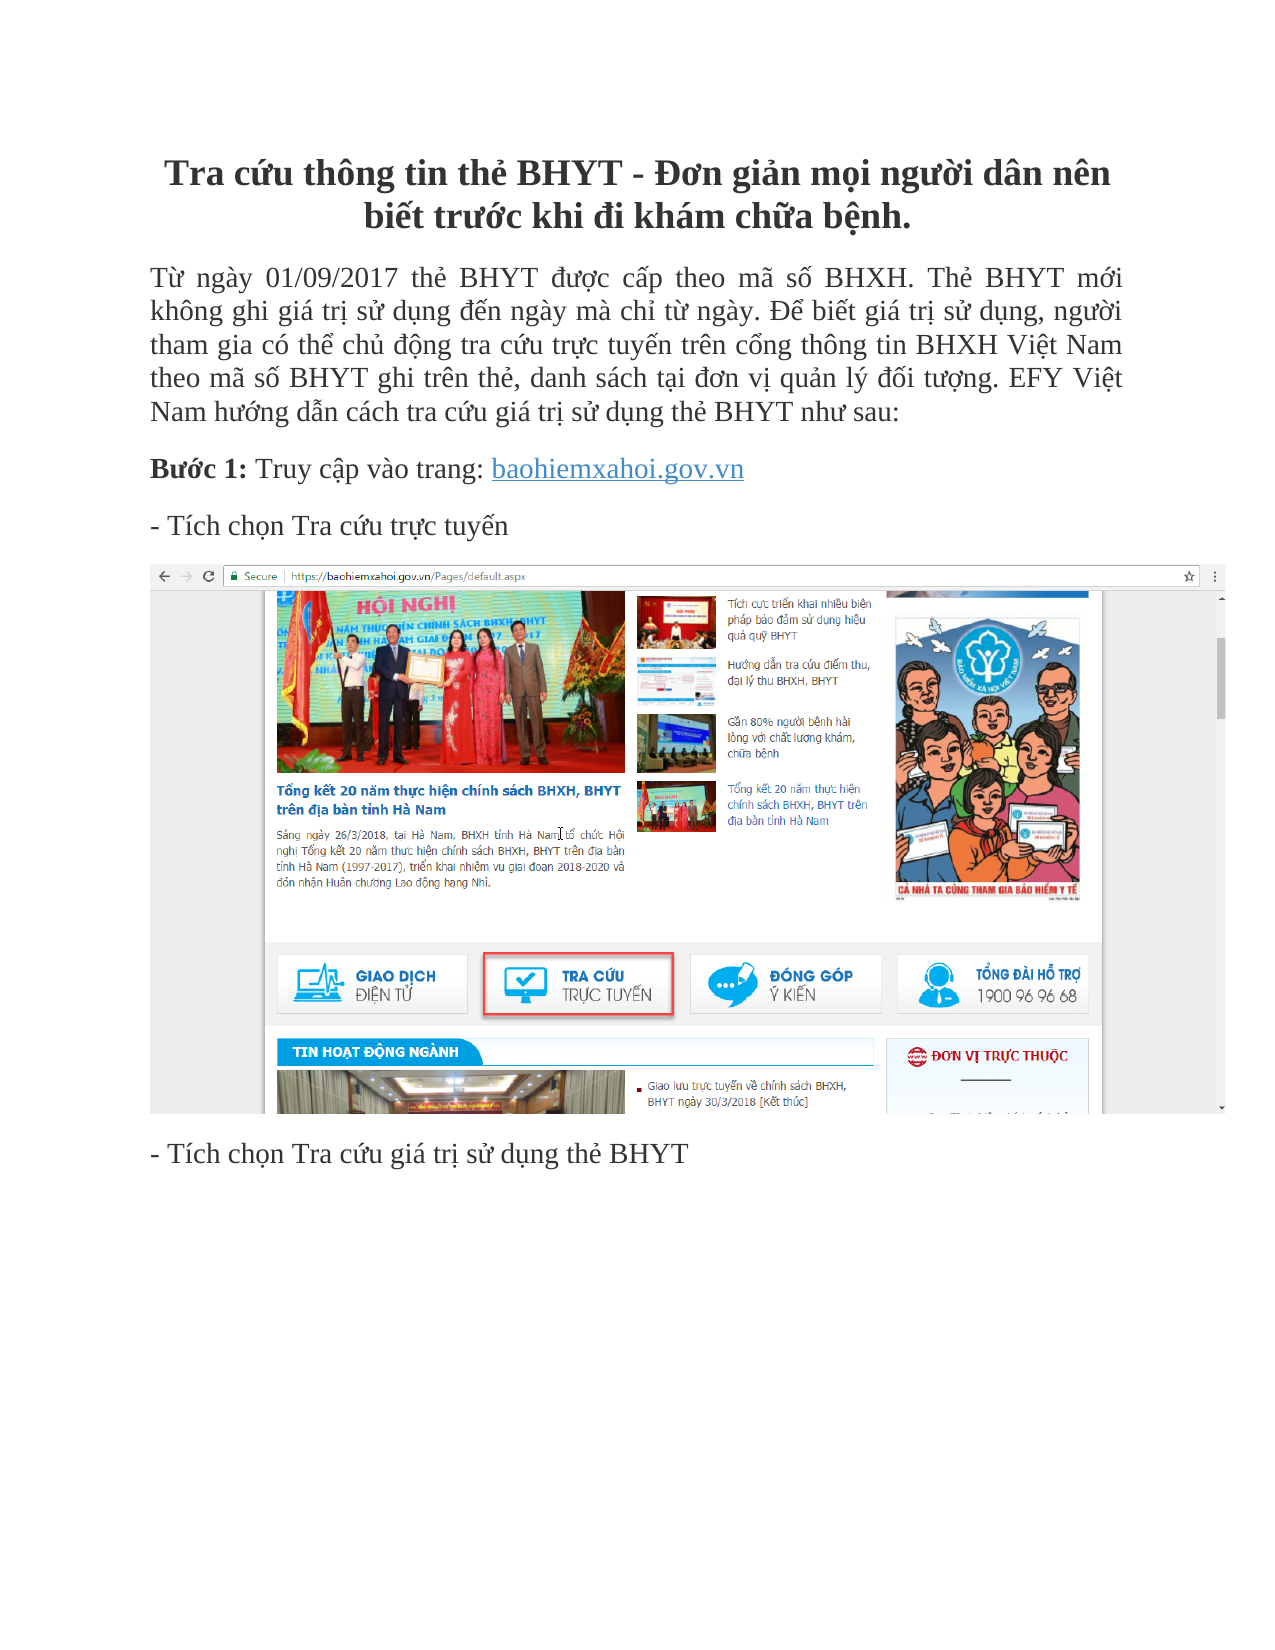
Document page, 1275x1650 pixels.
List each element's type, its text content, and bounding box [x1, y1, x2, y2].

text Từ ngày 01/09/2017 thẻ BHYT được cấp theo mã số BHXH. Thẻ BHYT mới không ghi giá trị sử dụng đến ngày mà chỉ từ ngày. Để biết giá trị sử dụng, người tham gia có thể chủ động tra cứu trực tuyến trên cổng thông tin BHXH Việt Nam theo mã số BHYT ghi trên thẻ, danh sách tại đơn vị quản lý đối tượng. EFY Việt Nam hướng dẫn cách tra cứu giá trị sử dụng thẻ BHYT như sau: [150, 260, 1125, 427]
text - Tích chọn Tra cứu trực tuyến [150, 508, 1125, 541]
picture [150, 564, 1226, 1114]
text Bước 1: Truy cập vào trang: baohiemxahoi.gov.vn [150, 451, 1125, 484]
text - Tích chọn Tra cứu giá trị sử dụng thẻ BHYT [150, 1137, 1125, 1170]
text Tra cứu thông tin thẻ BHYT - Đơn giản mọi người dân nên biết trước khi đi khám chữa bệnh. [150, 150, 1125, 236]
